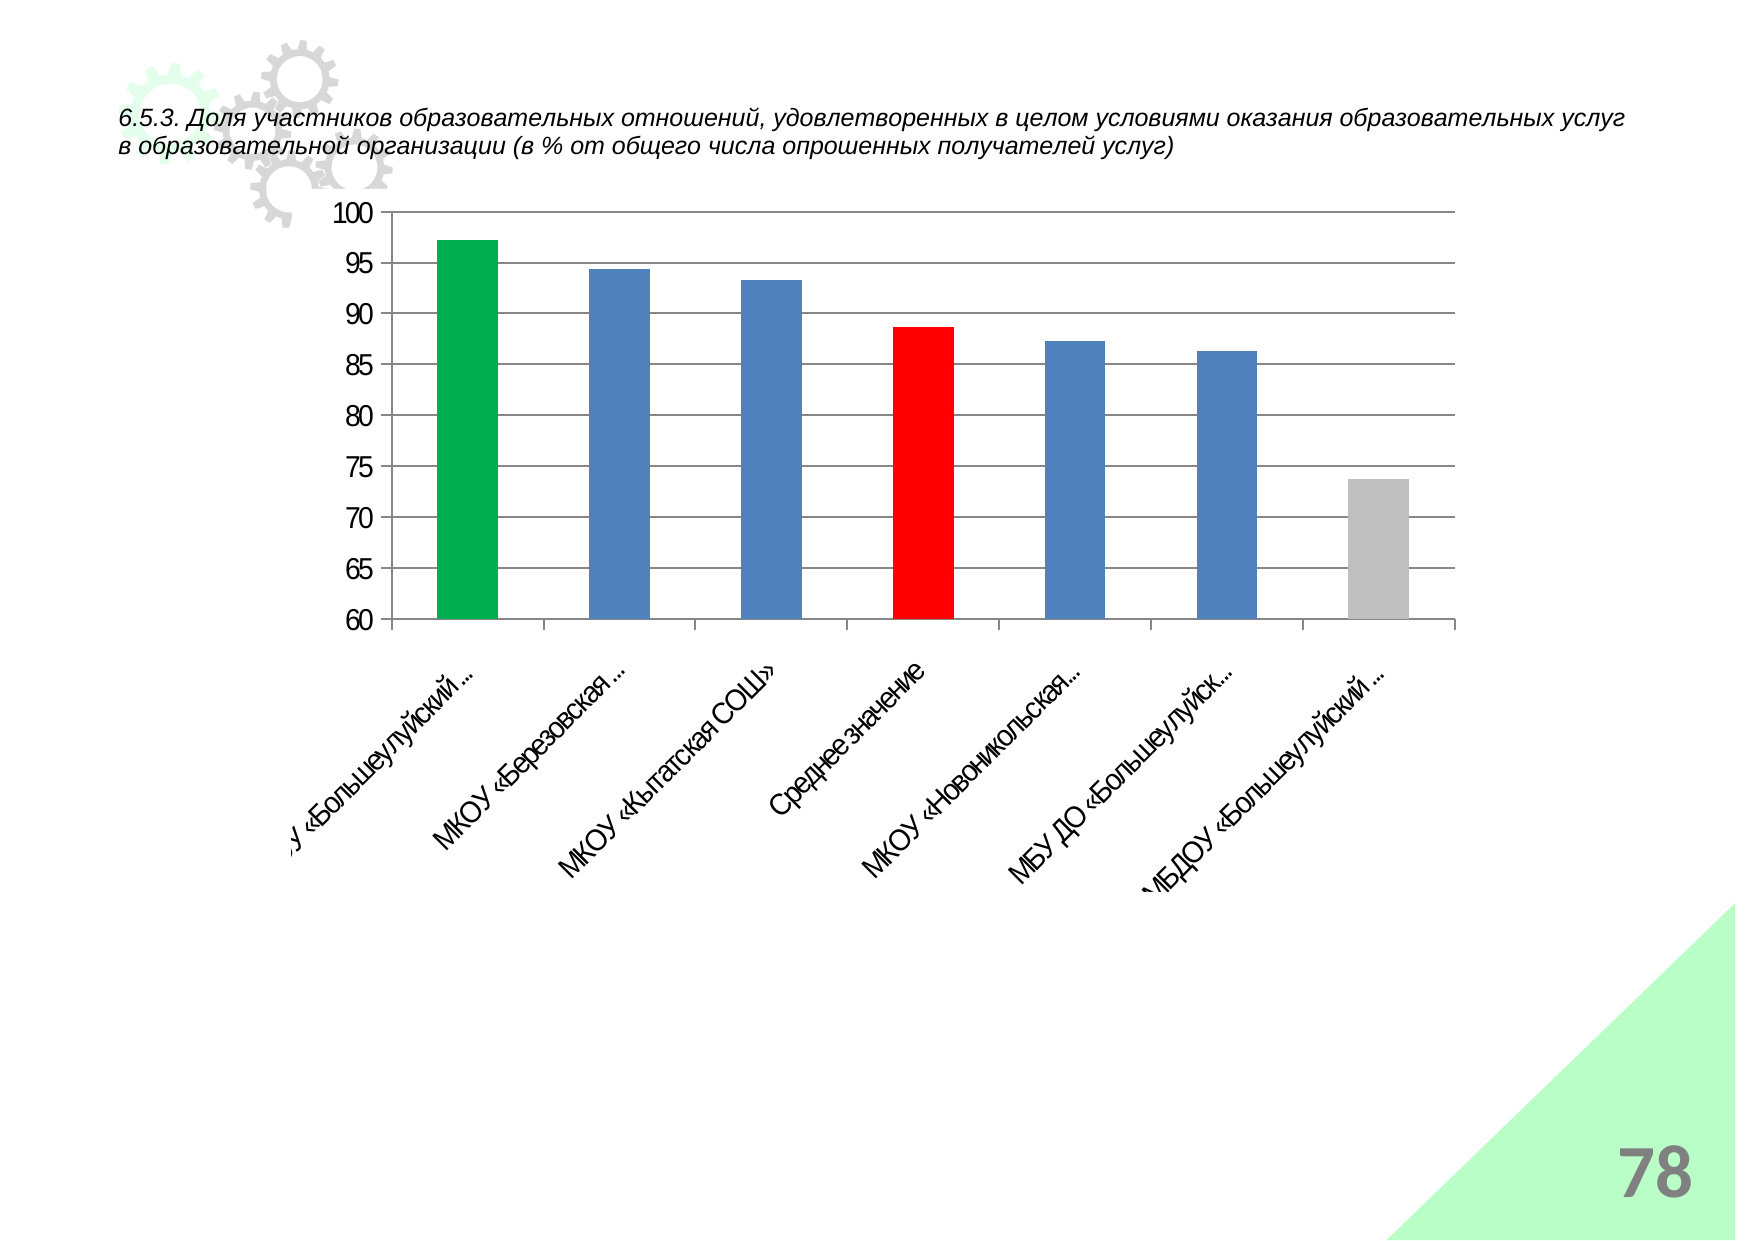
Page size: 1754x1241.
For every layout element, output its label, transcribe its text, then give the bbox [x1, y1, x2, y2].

list 6.5.3. Доля участников образовательных отношений, удовлетворенных в целом условиями оказания образовательных услуг в образовательной организации (в % от общего числа опрошенных получателей услуг) [118, 103, 1636, 160]
